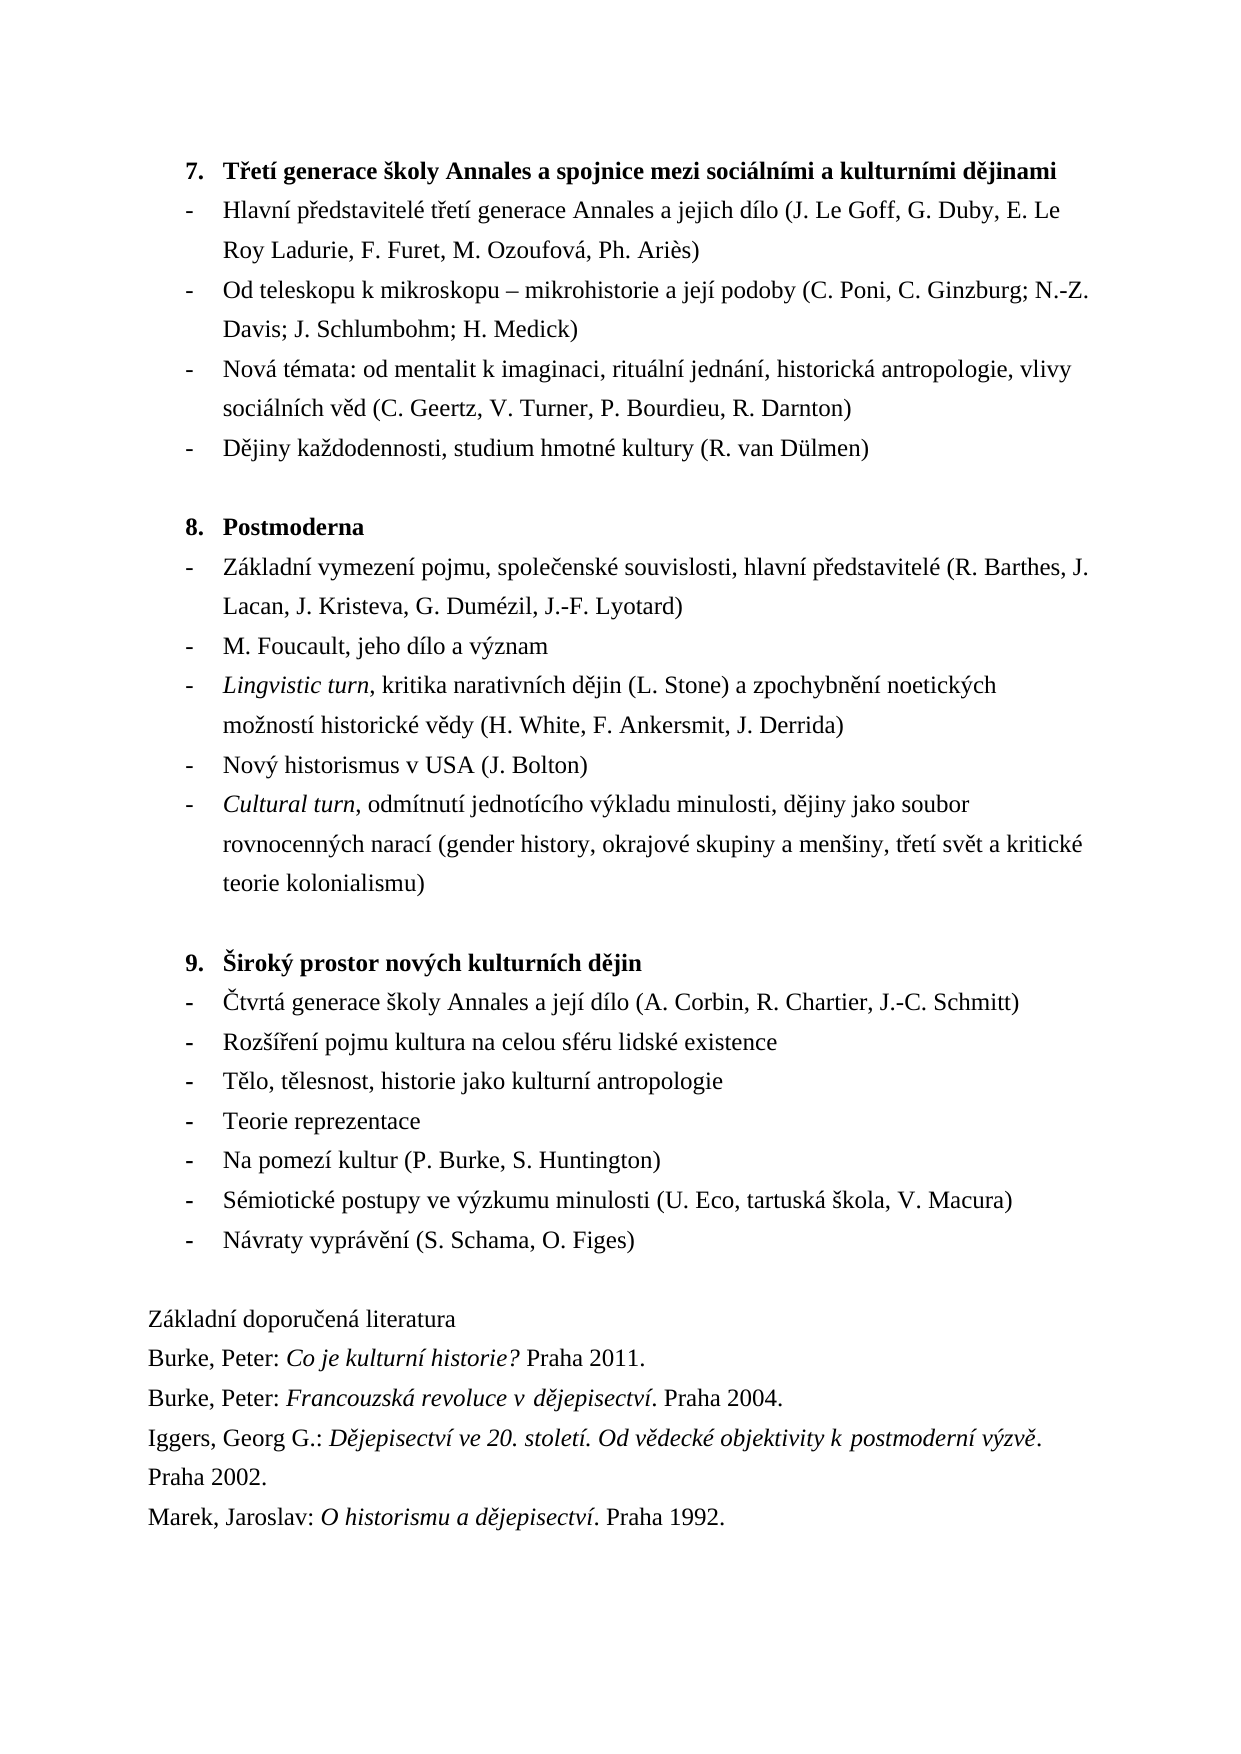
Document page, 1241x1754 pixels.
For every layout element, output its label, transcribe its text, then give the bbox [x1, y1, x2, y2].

list Třetí generace školy Annales a spojnice mezi sociálními a kulturními dějinami [185, 148, 1093, 187]
list Tělo, tělesnost, historie jako kulturní antropologie [185, 1058, 1093, 1098]
list Široký prostor nových kulturních dějin [185, 939, 1093, 979]
list Od teleskopu k mikroskopu – mikrohistorie a její podoby (C. Poni, C. Ginzburg; N.-Z. Davis; J. Schlumbohm; H. Medick) [185, 266, 1093, 346]
list Nový historismus v USA (J. Bolton) [185, 741, 1093, 781]
list Na pomezí kultur (P. Burke, S. Huntington) [185, 1137, 1093, 1177]
list Nová témata: od mentalit k imaginaci, rituální jednání, historická antropologie, vlivy sociálních věd (C. Geertz, V. Turner, P. Bourdieu, R. Darnton) [185, 346, 1093, 425]
text Iggers, Georg G.: Dějepisectví ve 20. století. Od vědecké objektivity k postmoderní výzvě. Praha 2002. [148, 1414, 1093, 1493]
text Základní doporučená literatura [148, 1296, 1093, 1335]
text Burke, Peter: Co je kulturní historie? Praha 2011. [148, 1335, 1093, 1375]
list Návraty vyprávění (S. Schama, O. Figes) [185, 1216, 1093, 1256]
list Lingvistic turn, kritika narativních dějin (L. Stone) a zpochybnění noetických možností historické vědy (H. White, F. Ankersmit, J. Derrida) [185, 662, 1093, 741]
list M. Foucault, jeho dílo a význam [185, 623, 1093, 662]
list Sémiotické postupy ve výzkumu minulosti (U. Eco, tartuská škola, V. Macura) [185, 1177, 1093, 1216]
list Cultural turn, odmítnutí jednotícího výkladu minulosti, dějiny jako soubor rovnocenných narací (gender history, okrajové skupiny a menšiny, třetí svět a kritické teorie kolonialismu) [185, 781, 1093, 900]
text Marek, Jaroslav: O historismu a dějepisectví. Praha 1992. [148, 1493, 1093, 1533]
text Burke, Peter: Francouzská revoluce v dějepisectví. Praha 2004. [148, 1375, 1093, 1414]
list Čtvrtá generace školy Annales a její dílo (A. Corbin, R. Chartier, J.-C. Schmitt) [185, 979, 1093, 1018]
list Teorie reprezentace [185, 1098, 1093, 1137]
list Postmoderna [185, 504, 1093, 543]
list Dějiny každodennosti, studium hmotné kultury (R. van Dülmen) [185, 425, 1093, 464]
list Základní vymezení pojmu, společenské souvislosti, hlavní představitelé (R. Barthes, J. Lacan, J. Kristeva, G. Dumézil, J.-F. Lyotard) [185, 543, 1093, 623]
list Hlavní představitelé třetí generace Annales a jejich dílo (J. Le Goff, G. Duby, E. Le Roy Ladurie, F. Furet, M. Ozoufová, Ph. Ariès) [185, 187, 1093, 266]
list Rozšíření pojmu kultura na celou sféru lidské existence [185, 1018, 1093, 1058]
